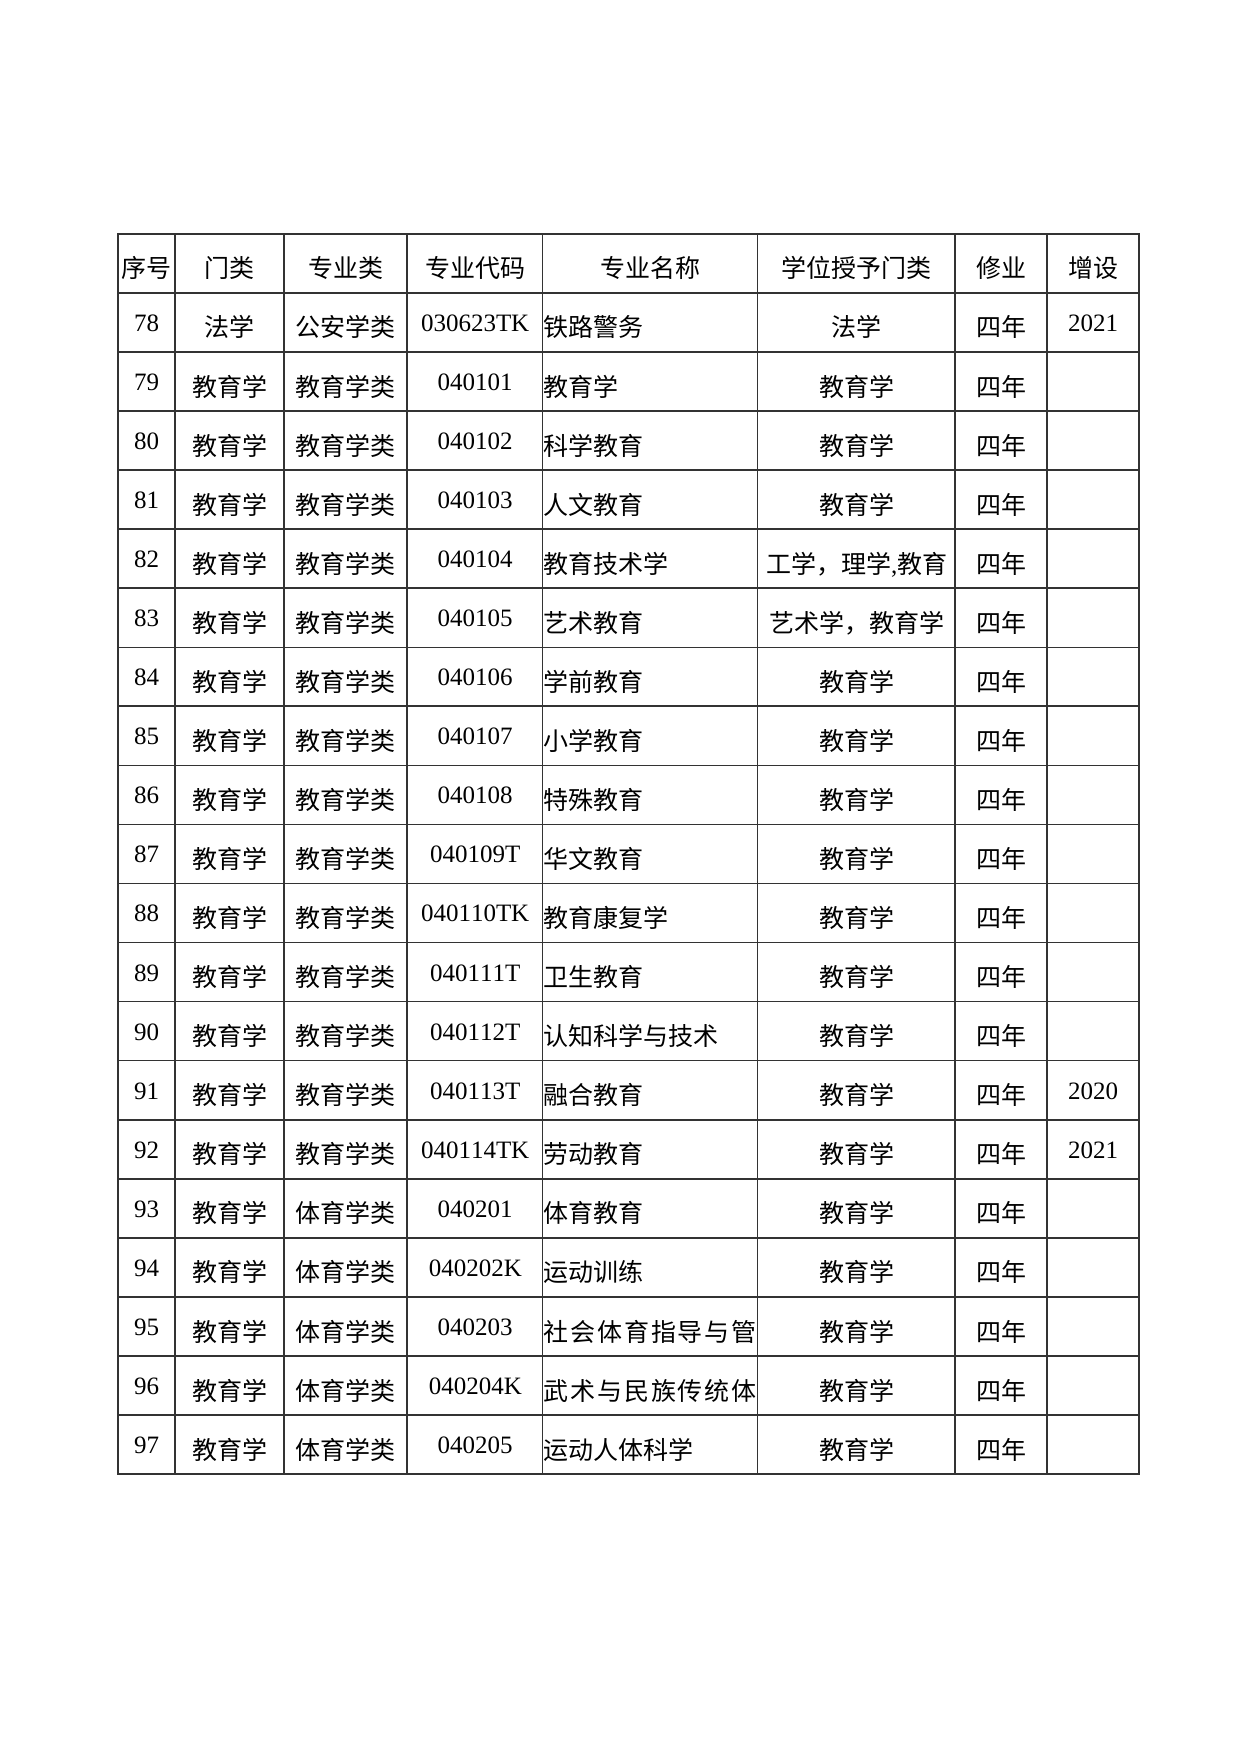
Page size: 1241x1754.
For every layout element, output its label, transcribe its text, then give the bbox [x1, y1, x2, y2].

table_cell 认知科学与技术 [543, 1002, 757, 1060]
table_header 专业代码 [408, 235, 542, 292]
table_cell 教育学 [758, 825, 954, 883]
table_cell 教育学类 [285, 943, 406, 1001]
table_cell 93 [119, 1180, 174, 1237]
table_cell [1048, 1357, 1138, 1414]
table_cell 体育学类 [285, 1180, 406, 1237]
table_cell 科学教育 [543, 412, 757, 469]
table_cell [1048, 412, 1138, 469]
table_cell 教育学 [758, 353, 954, 410]
table_cell 教育学 [758, 1121, 954, 1178]
table_cell 四年 [956, 353, 1046, 410]
table_cell 特殊教育 [543, 766, 757, 823]
table_cell 92 [119, 1121, 174, 1178]
table_cell 040111T [408, 943, 542, 1001]
table_cell 040205 [408, 1416, 542, 1473]
table_cell 人文教育 [543, 471, 757, 528]
table_cell 教育学 [758, 1357, 954, 1414]
table_cell 四年 [956, 530, 1046, 587]
table_cell 华文教育 [543, 825, 757, 883]
table_cell 040107 [408, 707, 542, 764]
table_cell 教育学类 [285, 766, 406, 823]
table_header 专业名称 [543, 235, 757, 292]
table_cell 教育学类 [285, 1121, 406, 1178]
table_cell 四年 [956, 589, 1046, 646]
table_cell 040101 [408, 353, 542, 410]
table_cell 040112T [408, 1002, 542, 1060]
table_cell [1048, 1416, 1138, 1473]
table_cell 教育学 [176, 353, 283, 410]
table_cell 体育学类 [285, 1416, 406, 1473]
table_cell 教育学 [176, 1121, 283, 1178]
table_cell 卫生教育 [543, 943, 757, 1001]
table_cell 81 [119, 471, 174, 528]
table_cell 87 [119, 825, 174, 883]
table_cell 90 [119, 1002, 174, 1060]
table_cell 040102 [408, 412, 542, 469]
table_cell 教育学类 [285, 471, 406, 528]
table_cell 学前教育 [543, 648, 757, 705]
table_cell 四年 [956, 1239, 1046, 1296]
table_cell 040204K [408, 1357, 542, 1414]
table_cell 四年 [956, 1357, 1046, 1414]
table_cell 教育学 [758, 1061, 954, 1119]
table_cell 教育学 [758, 1180, 954, 1237]
table_cell 四年 [956, 1298, 1046, 1355]
table_cell 040203 [408, 1298, 542, 1355]
table_cell 040114TK [408, 1121, 542, 1178]
table_cell 95 [119, 1298, 174, 1355]
table_cell 教育学 [176, 1357, 283, 1414]
table_cell 四年 [956, 412, 1046, 469]
table_cell 教育学 [176, 1239, 283, 1296]
table_cell 教育学 [176, 471, 283, 528]
table_cell [1048, 884, 1138, 942]
table_cell [1048, 1180, 1138, 1237]
table_cell 78 [119, 294, 174, 351]
table_cell [1048, 471, 1138, 528]
table_cell 教育学类 [285, 707, 406, 764]
table_cell 教育学类 [285, 1061, 406, 1119]
table_cell 体育教育 [543, 1180, 757, 1237]
table_cell 040104 [408, 530, 542, 587]
table_cell 四年 [956, 471, 1046, 528]
table_cell [1048, 1002, 1138, 1060]
table_cell 工学，理学,教育学 [758, 530, 954, 587]
table_cell 艺术教育 [543, 589, 757, 646]
table_cell 040201 [408, 1180, 542, 1237]
table_cell 教育学 [758, 1416, 954, 1473]
table_cell 教育学 [176, 943, 283, 1001]
table_header 序号 [119, 235, 174, 292]
table_cell 040110TK [408, 884, 542, 942]
table_cell 教育学类 [285, 589, 406, 646]
table_cell 四年 [956, 1061, 1046, 1119]
table_cell 94 [119, 1239, 174, 1296]
table_cell 教育学 [758, 707, 954, 764]
table_cell 82 [119, 530, 174, 587]
table_cell 教育学 [758, 943, 954, 1001]
table_cell 融合教育 [543, 1061, 757, 1119]
table_cell [1048, 825, 1138, 883]
table_cell 公安学类 [285, 294, 406, 351]
table_cell 四年 [956, 943, 1046, 1001]
table_cell 运动训练 [543, 1239, 757, 1296]
table_cell 040113T [408, 1061, 542, 1119]
table_cell 教育学 [176, 707, 283, 764]
table_cell [1048, 707, 1138, 764]
table_cell 97 [119, 1416, 174, 1473]
table_cell 教育学 [176, 1002, 283, 1060]
table_cell 教育学 [758, 766, 954, 823]
table_cell 体育学类 [285, 1298, 406, 1355]
table_cell 法学 [758, 294, 954, 351]
table_cell 教育学 [176, 530, 283, 587]
table_cell 武术与民族传统体育 [543, 1357, 757, 1414]
table_cell 体育学类 [285, 1357, 406, 1414]
table_cell 030623TK [408, 294, 542, 351]
table_cell 四年 [956, 884, 1046, 942]
table_cell 四年 [956, 825, 1046, 883]
table_cell 040105 [408, 589, 542, 646]
table_cell 教育学类 [285, 1002, 406, 1060]
table_cell 040106 [408, 648, 542, 705]
table_cell 84 [119, 648, 174, 705]
table_cell 教育学类 [285, 825, 406, 883]
table_cell 教育学 [758, 412, 954, 469]
table_cell 教育学 [758, 1002, 954, 1060]
table_cell 艺术学，教育学 [758, 589, 954, 646]
table_header 增设 [1048, 235, 1138, 292]
table_cell 教育学 [176, 766, 283, 823]
table_cell 83 [119, 589, 174, 646]
table_cell 040202K [408, 1239, 542, 1296]
table_cell 教育学类 [285, 884, 406, 942]
table_cell 96 [119, 1357, 174, 1414]
table_cell 教育学 [176, 1061, 283, 1119]
table_cell [1048, 648, 1138, 705]
table_cell 教育学类 [285, 648, 406, 705]
table_cell 79 [119, 353, 174, 410]
table_cell [1048, 943, 1138, 1001]
table_cell 教育学 [176, 589, 283, 646]
table_cell [1048, 766, 1138, 823]
table_cell 2021 [1048, 1121, 1138, 1178]
table_cell 教育学 [176, 648, 283, 705]
table_cell 教育学 [758, 1298, 954, 1355]
table_cell 四年 [956, 648, 1046, 705]
table_cell 教育学类 [285, 353, 406, 410]
table_cell 教育学 [176, 1298, 283, 1355]
table_cell 教育技术学 [543, 530, 757, 587]
table_header 门类 [176, 235, 283, 292]
table_cell 四年 [956, 707, 1046, 764]
table_cell 91 [119, 1061, 174, 1119]
table_cell 四年 [956, 766, 1046, 823]
table_cell 80 [119, 412, 174, 469]
table_cell 教育学 [543, 353, 757, 410]
table_cell [1048, 530, 1138, 587]
table_cell 四年 [956, 294, 1046, 351]
table_cell 教育学 [176, 884, 283, 942]
table_cell 2020 [1048, 1061, 1138, 1119]
table_cell 教育学 [758, 471, 954, 528]
table_cell 教育学 [176, 825, 283, 883]
table_cell [1048, 353, 1138, 410]
table_cell 040103 [408, 471, 542, 528]
table_cell 法学 [176, 294, 283, 351]
table_cell 2021 [1048, 294, 1138, 351]
table_cell 教育学 [176, 1416, 283, 1473]
table_cell 四年 [956, 1416, 1046, 1473]
table_cell 教育康复学 [543, 884, 757, 942]
table_cell 四年 [956, 1121, 1046, 1178]
table_cell 铁路警务 [543, 294, 757, 351]
table_cell 劳动教育 [543, 1121, 757, 1178]
table_cell 教育学 [758, 884, 954, 942]
table_cell 教育学 [176, 412, 283, 469]
table_cell 教育学类 [285, 412, 406, 469]
table_cell 85 [119, 707, 174, 764]
table_cell 86 [119, 766, 174, 823]
table_cell 88 [119, 884, 174, 942]
table_cell 四年 [956, 1180, 1046, 1237]
table_cell 040109T [408, 825, 542, 883]
table_header 专业类 [285, 235, 406, 292]
table_cell 教育学 [758, 648, 954, 705]
table_cell 教育学 [758, 1239, 954, 1296]
table_cell [1048, 589, 1138, 646]
table_cell 89 [119, 943, 174, 1001]
table_cell 教育学 [176, 1180, 283, 1237]
table_header 修业 年限 [956, 235, 1046, 292]
table_cell 社会体育指导与管理 [543, 1298, 757, 1355]
table_cell 运动人体科学 [543, 1416, 757, 1473]
table_cell 040108 [408, 766, 542, 823]
table_cell [1048, 1298, 1138, 1355]
table_cell 体育学类 [285, 1239, 406, 1296]
table_cell 教育学类 [285, 530, 406, 587]
table_cell [1048, 1239, 1138, 1296]
table_header 学位授予门类 [758, 235, 954, 292]
table_cell 四年 [956, 1002, 1046, 1060]
table_cell 小学教育 [543, 707, 757, 764]
